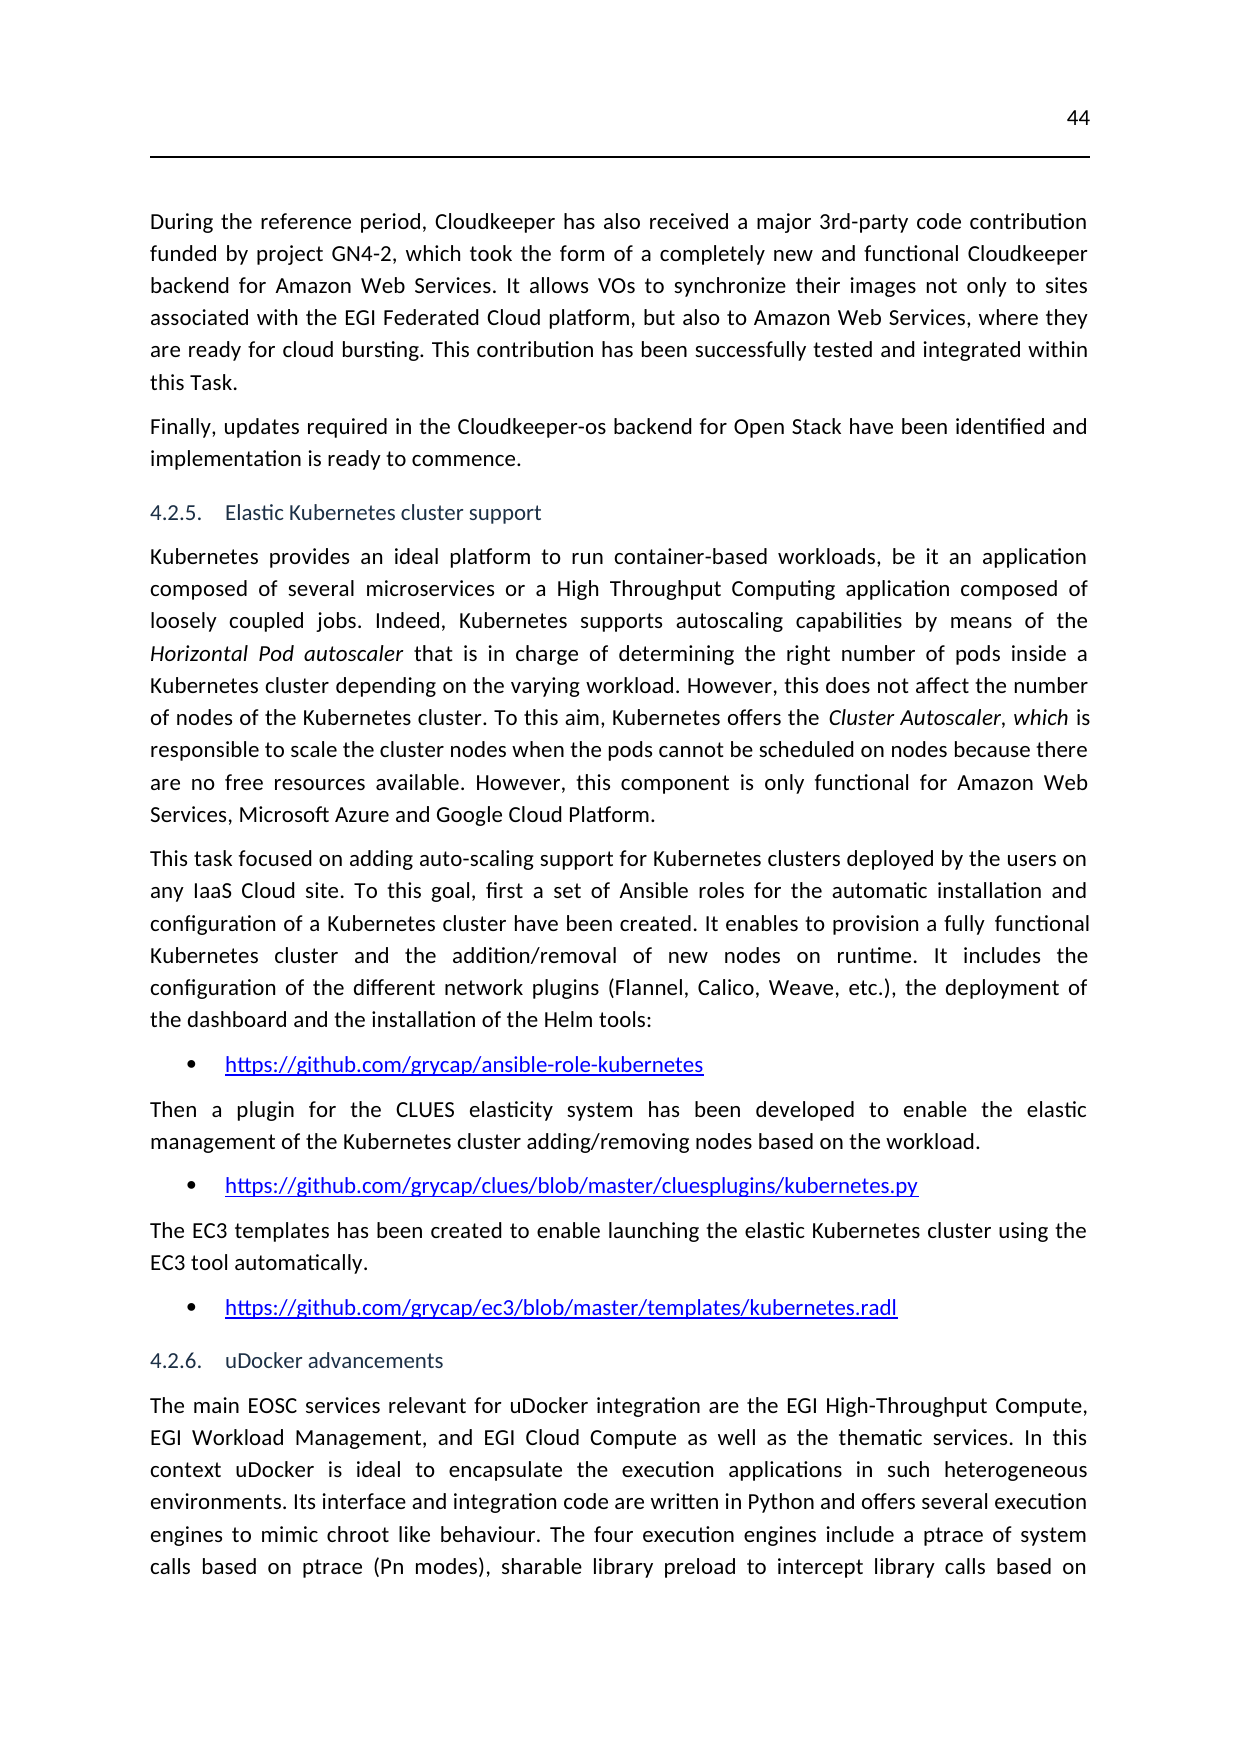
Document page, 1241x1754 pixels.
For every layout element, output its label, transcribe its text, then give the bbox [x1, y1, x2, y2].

subtitle Elastic Kubernetes cluster support [150, 498, 1090, 526]
text The EC3 templates has been created to enable launching the elastic Kubernetes cluster using the EC3 tool automatically. [150, 1216, 1090, 1277]
text Kubernetes provides an ideal platform to run container-based workloads, be it an application composed of several microservices or a High Throughput Computing application composed of loosely coupled jobs. Indeed, Kubernetes supports autoscaling capabilities by means of the Horizontal Pod autoscaler that is in charge of determining the right number of pods inside a Kubernetes cluster depending on the varying workload. However, this does not affect the number of nodes of the Kubernetes cluster. To this aim, Kubernetes offers the Cluster Autoscaler, which is responsible to scale the cluster nodes when the pods cannot be scheduled on nodes because there are no free resources available. However, this component is only functional for Amazon Web Services, Microsoft Azure and Google Cloud Platform. [150, 542, 1090, 828]
text Then a plugin for the CLUES elasticity system has been developed to enable the elastic management of the Kubernetes cluster adding/removing nodes based on the workload. [150, 1095, 1090, 1155]
list https://github.com/grycap/ansible-role-kubernetes [187, 1050, 1090, 1078]
subtitle uDocker advancements [150, 1346, 1090, 1374]
text Finally, updates required in the Cloudkeeper-os backend for Open Stack have been identified and implementation is ready to commence. [150, 412, 1090, 473]
text This task focused on adding auto-scaling support for Kubernetes clusters deployed by the users on any IaaS Cloud site. To this goal, first a set of Ansible roles for the automatic installation and configuration of a Kubernetes cluster have been created. It enables to provision a fully functional Kubernetes cluster and the addition/removal of new nodes on runtime. It includes the configuration of the different network plugins (Flannel, Calico, Weave, etc.), the deployment of the dashboard and the installation of the Helm tools: [150, 844, 1090, 1033]
list https://github.com/grycap/clues/blob/master/cluesplugins/kubernetes.py [187, 1172, 1090, 1200]
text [150, 1391, 1090, 1580]
text During the reference period, Cloudkeeper has also received a major 3rd-party code contribution funded by project GN4-2, which took the form of a completely new and functional Cloudkeeper backend for Amazon Web Services. It allows VOs to synchronize their images not only to sites associated with the EGI Federated Cloud platform, but also to Amazon Web Services, where they are ready for cloud bursting. This contribution has been successfully tested and integrated within this Task. [150, 207, 1090, 396]
list https://github.com/grycap/ec3/blob/master/templates/kubernetes.radl [187, 1293, 1090, 1321]
